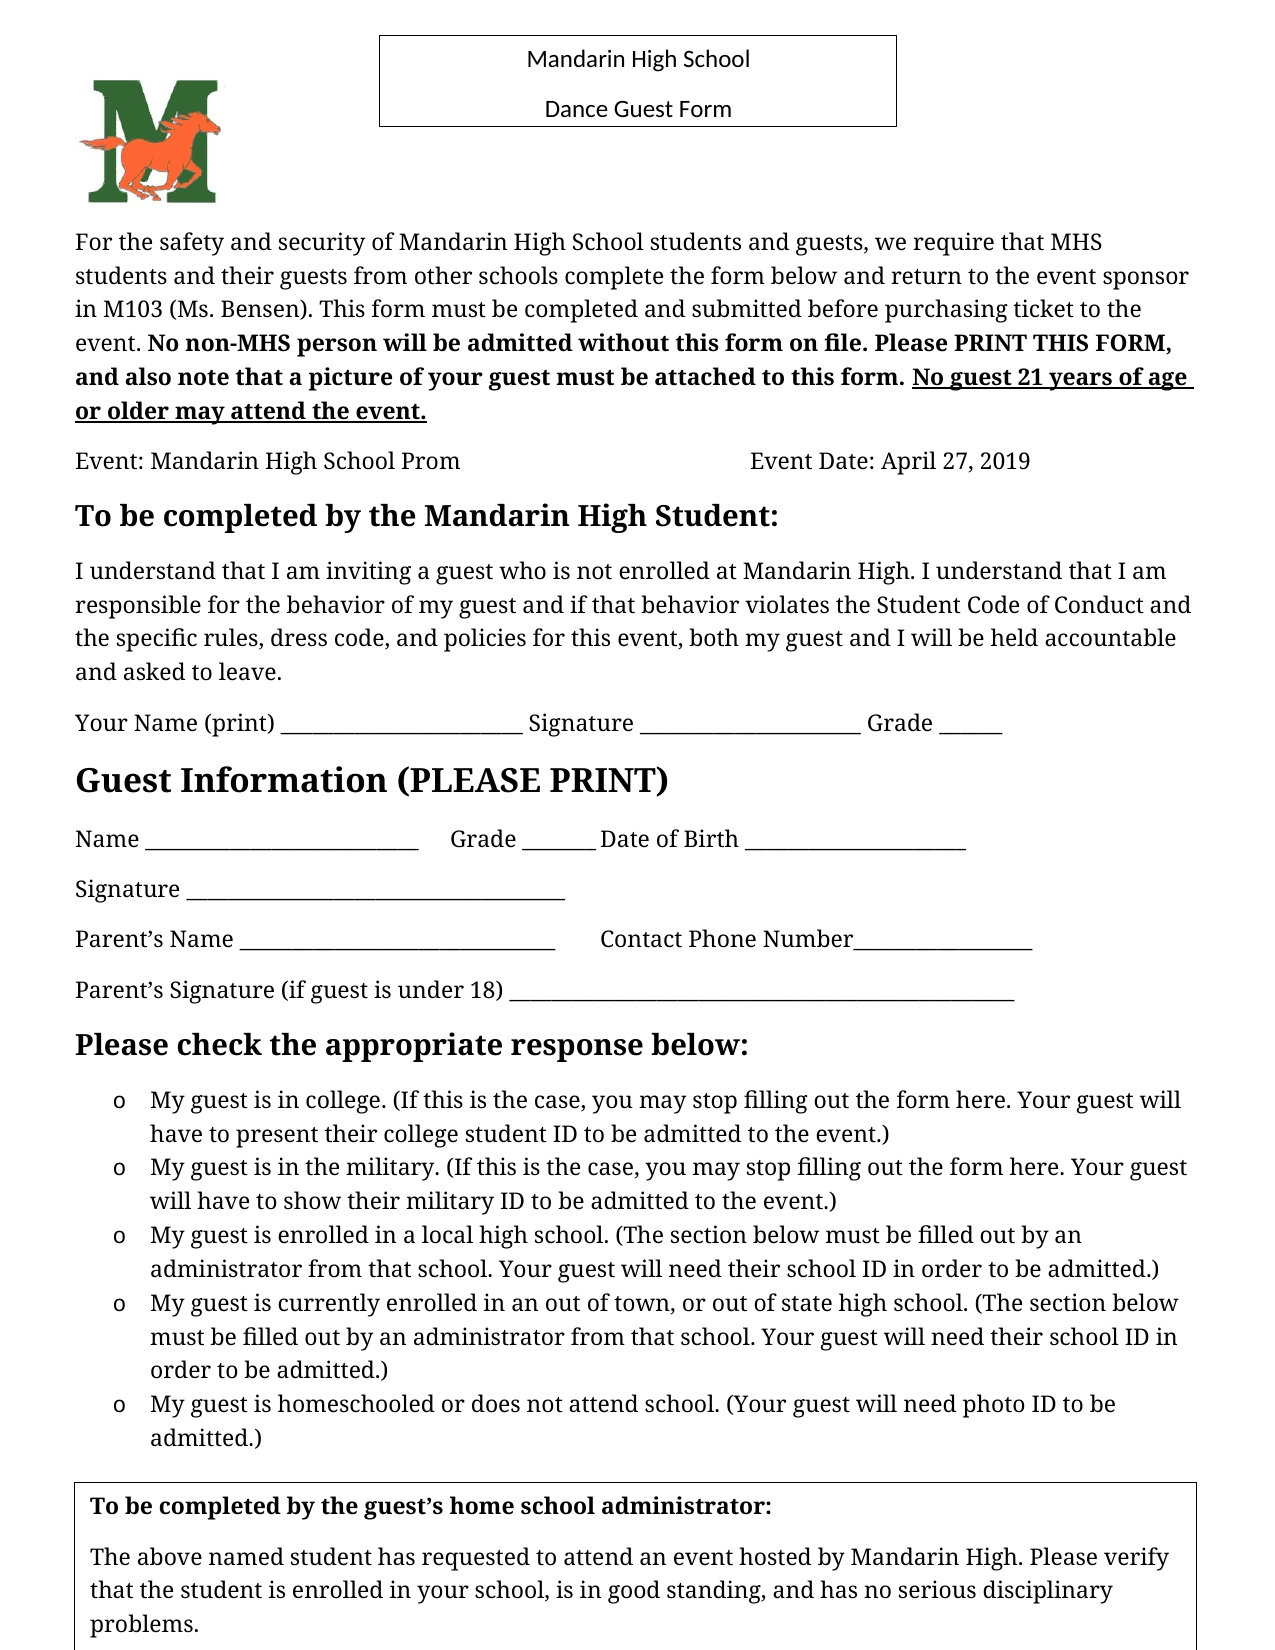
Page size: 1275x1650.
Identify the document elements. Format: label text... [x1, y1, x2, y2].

text Parent’s Signature (if guest is under 18) ________________________________________________ [75, 974, 1200, 1005]
text To be completed by the Mandarin High Student: [75, 495, 1200, 535]
list My guest is homeschooled or does not attend school. (Your guest will need photo ID to be admitted.) [112, 1388, 1200, 1453]
text Name __________________________ Grade _______ Date of Birth _____________________ [75, 823, 1200, 854]
text I understand that I am inviting a guest who is not enrolled at Mandarin High. I understand that I am responsible for the behavior of my guest and if that behavior violates the Student Code of Conduct and the specific rules, dress code, and policies for this event, both my guest and I will be held accountable and asked to leave. [75, 555, 1200, 687]
text For the safety and security of Mandarin High School students and guests, we require that MHS students and their guests from other schools complete the form below and return to the event sponsor in M103 (Ms. Bensen). This form must be completed and submitted before purchasing ticket to the event. No non-MHS person will be admitted without this form on file. Please PRINT THIS FORM, and also note that a picture of your guest must be attached to this form. No guest 21 years of age or older may attend the event. [75, 226, 1200, 426]
picture [75, 75, 226, 207]
text Please check the appropriate response below: [75, 1024, 1200, 1064]
list My guest is currently enrolled in an out of town, or out of state high school. (The section below must be filled out by an administrator from that school. Your guest will need their school ID in order to be admitted.) [112, 1287, 1200, 1385]
text Event: Mandarin High School Prom Event Date: April 27, 2019 [75, 445, 1200, 476]
list My guest is in college. (If this is the case, you may stop filling out the form here. Your guest will have to present their college student ID to be admitted to the event.) [112, 1084, 1200, 1149]
text Guest Information (PLEASE PRINT) [75, 757, 1200, 802]
list My guest is enrolled in a local high school. (The section below must be filled out by an administrator from that school. Your guest will need their school ID in order to be admitted.) [112, 1219, 1200, 1284]
list My guest is in the military. (If this is the case, you may stop filling out the form here. Your guest will have to show their military ID to be admitted to the event.) [112, 1151, 1200, 1216]
text Parent’s Name ______________________________ Contact Phone Number_________________ [75, 923, 1200, 955]
text Signature ____________________________________ [75, 873, 1200, 904]
text Your Name (print) _______________________ Signature _____________________ Grade ______ [75, 707, 1200, 738]
